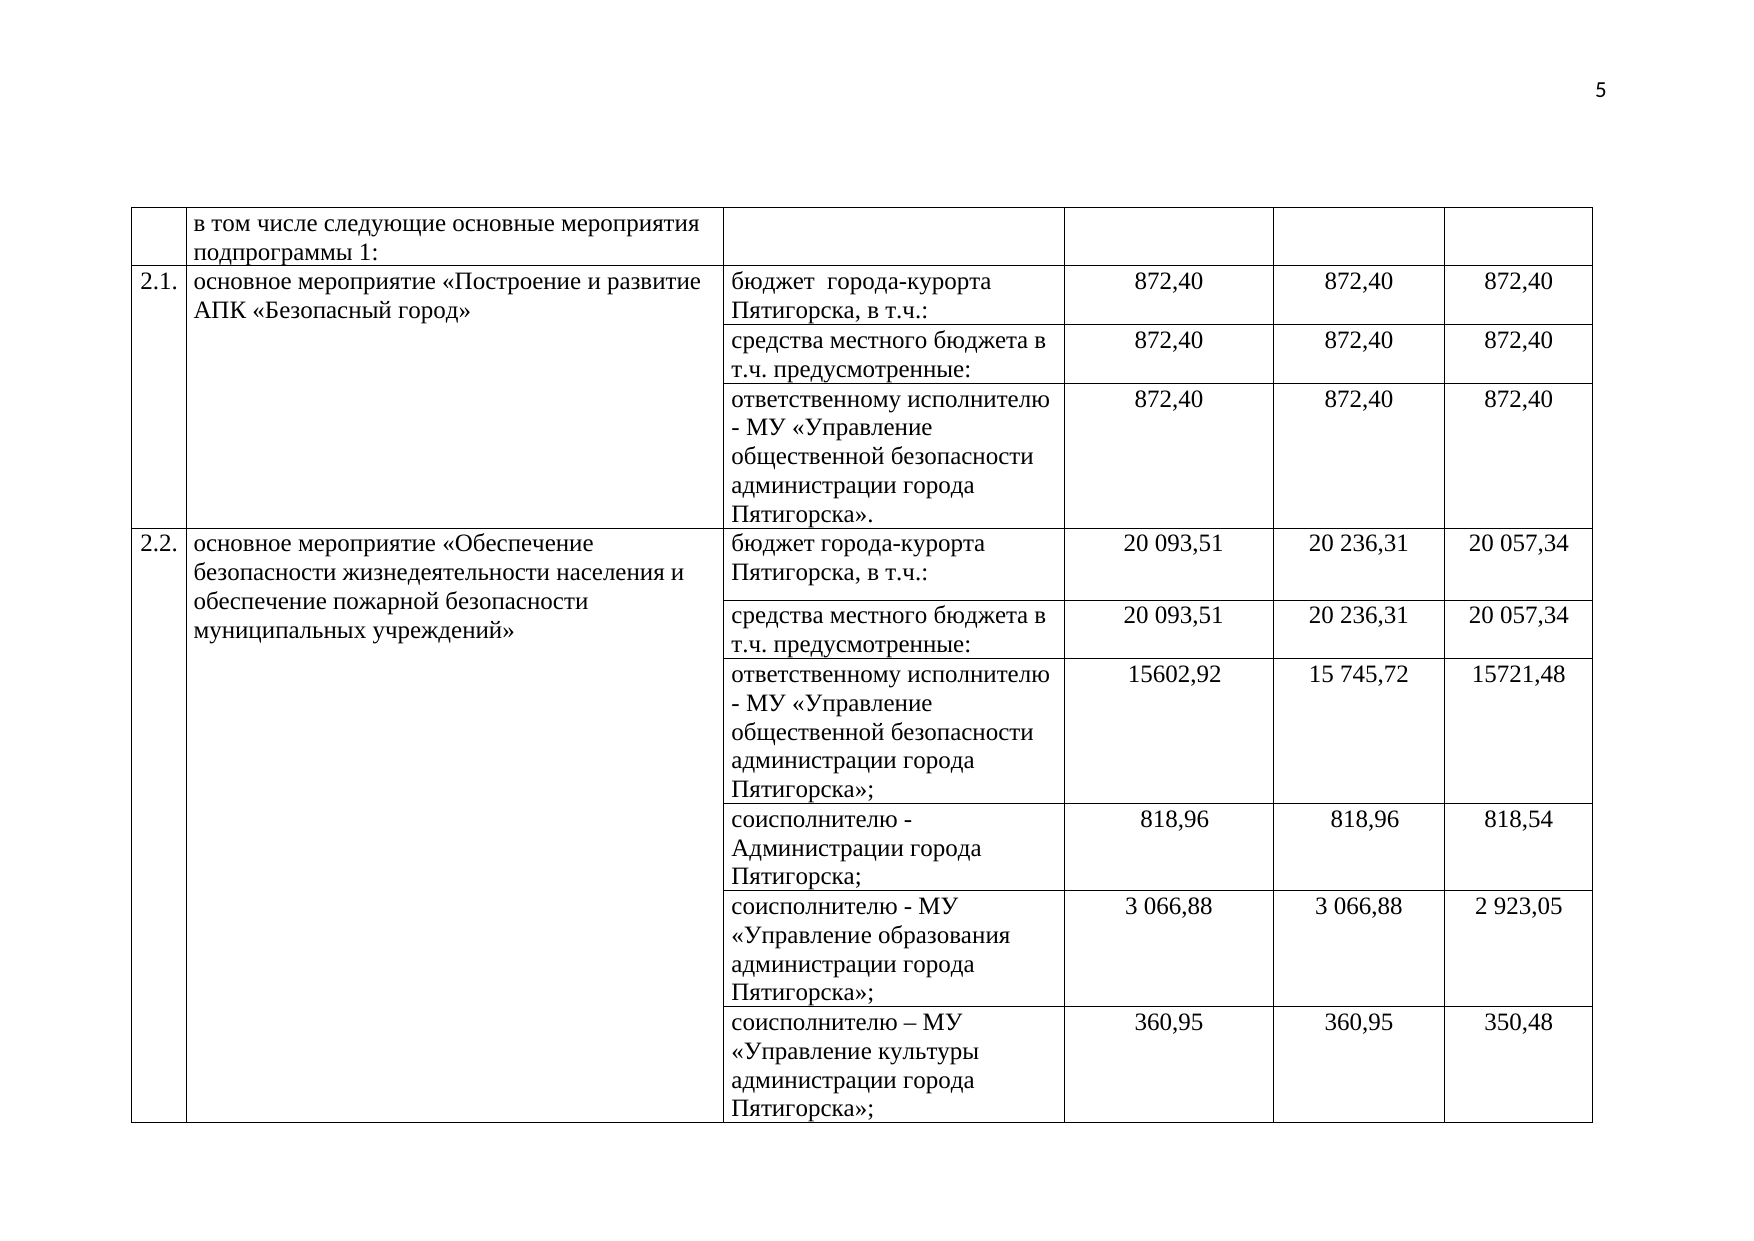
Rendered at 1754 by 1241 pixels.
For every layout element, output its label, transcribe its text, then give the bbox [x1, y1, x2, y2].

table_cell соисполнителю - МУ «Управление образования администрации города Пятигорска»; [724, 891, 1064, 1006]
table_cell 360,95 [1065, 1007, 1273, 1122]
table_cell [1274, 208, 1444, 265]
table_cell 872,40 [1065, 266, 1273, 324]
table_cell 872,40 [1445, 266, 1592, 324]
table_cell 2.2. [132, 529, 186, 1122]
table_cell 15602,92 [1065, 659, 1273, 803]
table_cell 818,54 [1445, 804, 1592, 890]
table_cell 872,40 [1065, 325, 1273, 383]
table_cell средства местного бюджета в т.ч. предусмотренные: [724, 325, 1064, 383]
table_cell 360,95 [1274, 1007, 1444, 1122]
table_cell соисполнителю - Администрации города Пятигорска; [724, 804, 1064, 890]
table_cell 872,40 [1445, 384, 1592, 527]
table_cell 350,48 [1445, 1007, 1592, 1122]
table_cell 20 236,31 [1274, 601, 1444, 658]
table_cell 872,40 [1274, 325, 1444, 383]
table_cell 3 066,88 [1065, 891, 1273, 1006]
table_cell основное мероприятие «Построение и развитие АПК «Безопасный город» [187, 266, 723, 527]
table_cell 2.1. [132, 266, 186, 527]
table_cell основное мероприятие «Обеспечение безопасности жизнедеятельности населения и обеспечение пожарной безопасности муниципальных учреждений» [187, 529, 723, 1122]
table_cell бюджет города-курорта Пятигорска, в т.ч.: [724, 529, 1064, 599]
table_cell 20 057,34 [1445, 529, 1592, 599]
table_cell 872,40 [1274, 266, 1444, 324]
table_cell 3 066,88 [1274, 891, 1444, 1006]
table_cell 2 923,05 [1445, 891, 1592, 1006]
table_cell 872,40 [1065, 384, 1273, 527]
table_cell 20 057,34 [1445, 601, 1592, 658]
table_cell [132, 208, 186, 265]
table_cell 818,96 [1274, 804, 1444, 890]
table_cell 818,96 [1065, 804, 1273, 890]
table_cell [1445, 208, 1592, 265]
table_cell 15721,48 [1445, 659, 1592, 803]
table_cell средства местного бюджета в т.ч. предусмотренные: [724, 601, 1064, 658]
table_cell соисполнителю – МУ «Управление культуры администрации города Пятигорска»; [724, 1007, 1064, 1122]
table_cell 872,40 [1445, 325, 1592, 383]
table_cell [1065, 208, 1273, 265]
table_cell 872,40 [1274, 384, 1444, 527]
table_cell в том числе следующие основные мероприятия подпрограммы 1: [187, 208, 723, 265]
table_cell 20 236,31 [1274, 529, 1444, 599]
table_cell ответственному исполнителю - МУ «Управление общественной безопасности администрации города Пятигорска». [724, 384, 1064, 527]
table_cell 15 745,72 [1274, 659, 1444, 803]
table_cell 20 093,51 [1065, 601, 1273, 658]
table_cell [724, 208, 1064, 265]
table_cell ответственному исполнителю - МУ «Управление общественной безопасности администрации города Пятигорска»; [724, 659, 1064, 803]
table_cell бюджет города-курорта Пятигорска, в т.ч.: [724, 266, 1064, 324]
table_cell 20 093,51 [1065, 529, 1273, 599]
